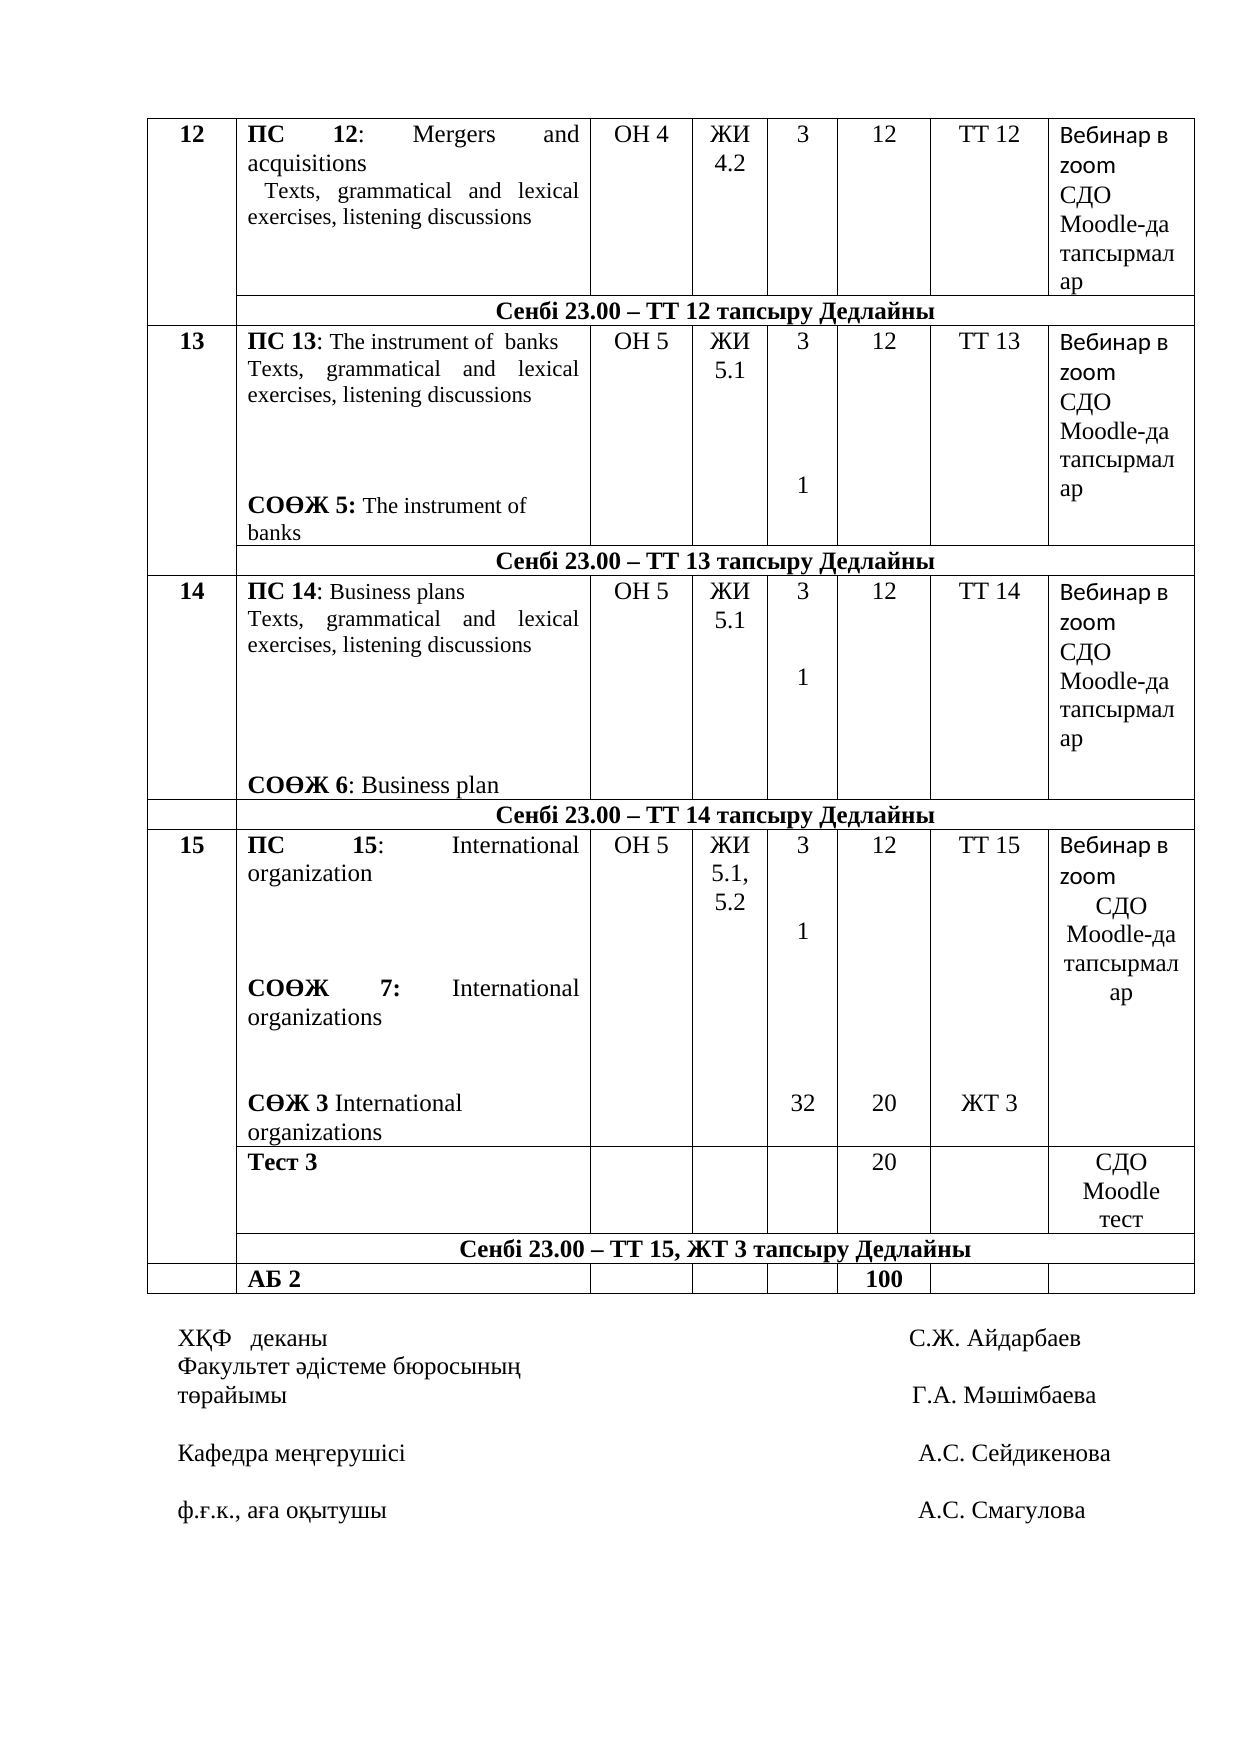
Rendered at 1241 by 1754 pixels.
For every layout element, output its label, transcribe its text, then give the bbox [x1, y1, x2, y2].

table_cell 13 [148, 326, 236, 575]
table_cell [693, 1147, 767, 1233]
table_cell ТТ 12 [931, 119, 1048, 295]
table_cell 14 [148, 576, 236, 799]
table_cell [768, 1264, 837, 1293]
text Факультет әдістеме бюросының [177, 1351, 1152, 1380]
table_cell Вебинар в zoom СДО Moodle-да тапсырмалар [1049, 326, 1194, 545]
table_cell ОН 4 [591, 119, 692, 295]
table_cell [148, 1264, 236, 1293]
table_cell ТТ 15 ЖТ 3 [931, 830, 1048, 1146]
table_cell ЖИ 5.1 [693, 576, 767, 799]
table_cell ОН 5 [591, 576, 692, 799]
table_cell [591, 1147, 692, 1233]
table_cell [768, 1147, 837, 1233]
table_cell АБ 2 [237, 1264, 590, 1293]
text Кафедра меңгерушісі А.С. Сейдикенова [177, 1438, 1152, 1466]
table_cell 12 [838, 326, 930, 545]
table_cell Сенбі 23.00 – ТТ 13 тапсыру Дедлайны [237, 546, 1194, 575]
table_cell 3 1 32 [768, 830, 837, 1146]
table_cell ПС 12: Mergers and acquisitions Texts, grammatical and lexical exercises, listening discussions [237, 119, 590, 295]
table_cell 15 [148, 830, 236, 1263]
table_cell [148, 800, 236, 829]
table_cell ОН 5 [591, 326, 692, 545]
table_cell ТТ 13 [931, 326, 1048, 545]
table_cell 100 [838, 1264, 930, 1293]
table_cell 12 [148, 119, 236, 325]
text төрайымы Г.А. Мәшімбаева [177, 1380, 1152, 1438]
table_cell [931, 1147, 1048, 1233]
table_cell [931, 1264, 1048, 1293]
table_cell Сенбі 23.00 – ТТ 14 тапсыру Дедлайны [237, 800, 1194, 829]
table_cell [1049, 1264, 1194, 1293]
table_cell 12 20 [838, 830, 930, 1146]
table_cell СДО Moodle тест [1049, 1147, 1194, 1233]
text ХҚФ деканы С.Ж. Айдарбаев [177, 1323, 1152, 1351]
text ф.ғ.к., аға оқытушы А.С. Смагулова [177, 1495, 1152, 1524]
table_cell ПС 14: Business plans Texts, grammatical and lexical exercises, listening discussions СОӨЖ 6: Business plan [237, 576, 590, 799]
table_cell ТТ 14 [931, 576, 1048, 799]
table_cell ЖИ 5.1 [693, 326, 767, 545]
table_cell 3 1 [768, 576, 837, 799]
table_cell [1049, 119, 1194, 295]
table_cell 3 [768, 119, 837, 295]
table_cell Вебинар в zoom СДО Moodle-да тапсырмалар [1049, 576, 1194, 799]
table_cell Тест 3 [237, 1147, 590, 1233]
table_cell Сенбі 23.00 – ТТ 15, ЖТ 3 тапсыру Дедлайны [237, 1234, 1194, 1263]
table_cell ЖИ 5.1, 5.2 [693, 830, 767, 1146]
table_cell 12 [838, 119, 930, 295]
table_cell [591, 1264, 692, 1293]
table_cell Сенбі 23.00 – ТТ 12 тапсыру Дедлайны [237, 296, 1194, 325]
table_cell ОН 5 [591, 830, 692, 1146]
table_cell ПС 15: International organization СОӨЖ 7: International organizations СӨЖ 3 International organizations [237, 830, 590, 1146]
table_cell 12 [838, 576, 930, 799]
table_cell ПС 13: The instrument of banks Texts, grammatical and lexical exercises, listening discussions СОӨЖ 5: The instrument of banks [237, 326, 590, 545]
table_cell 3 1 [768, 326, 837, 545]
table_cell Вебинар в zoom СДО Moodle-да тапсырмалар [1049, 830, 1194, 1146]
table_cell ЖИ 4.2 [693, 119, 767, 295]
table_cell [693, 1264, 767, 1293]
table_cell 20 [838, 1147, 930, 1233]
